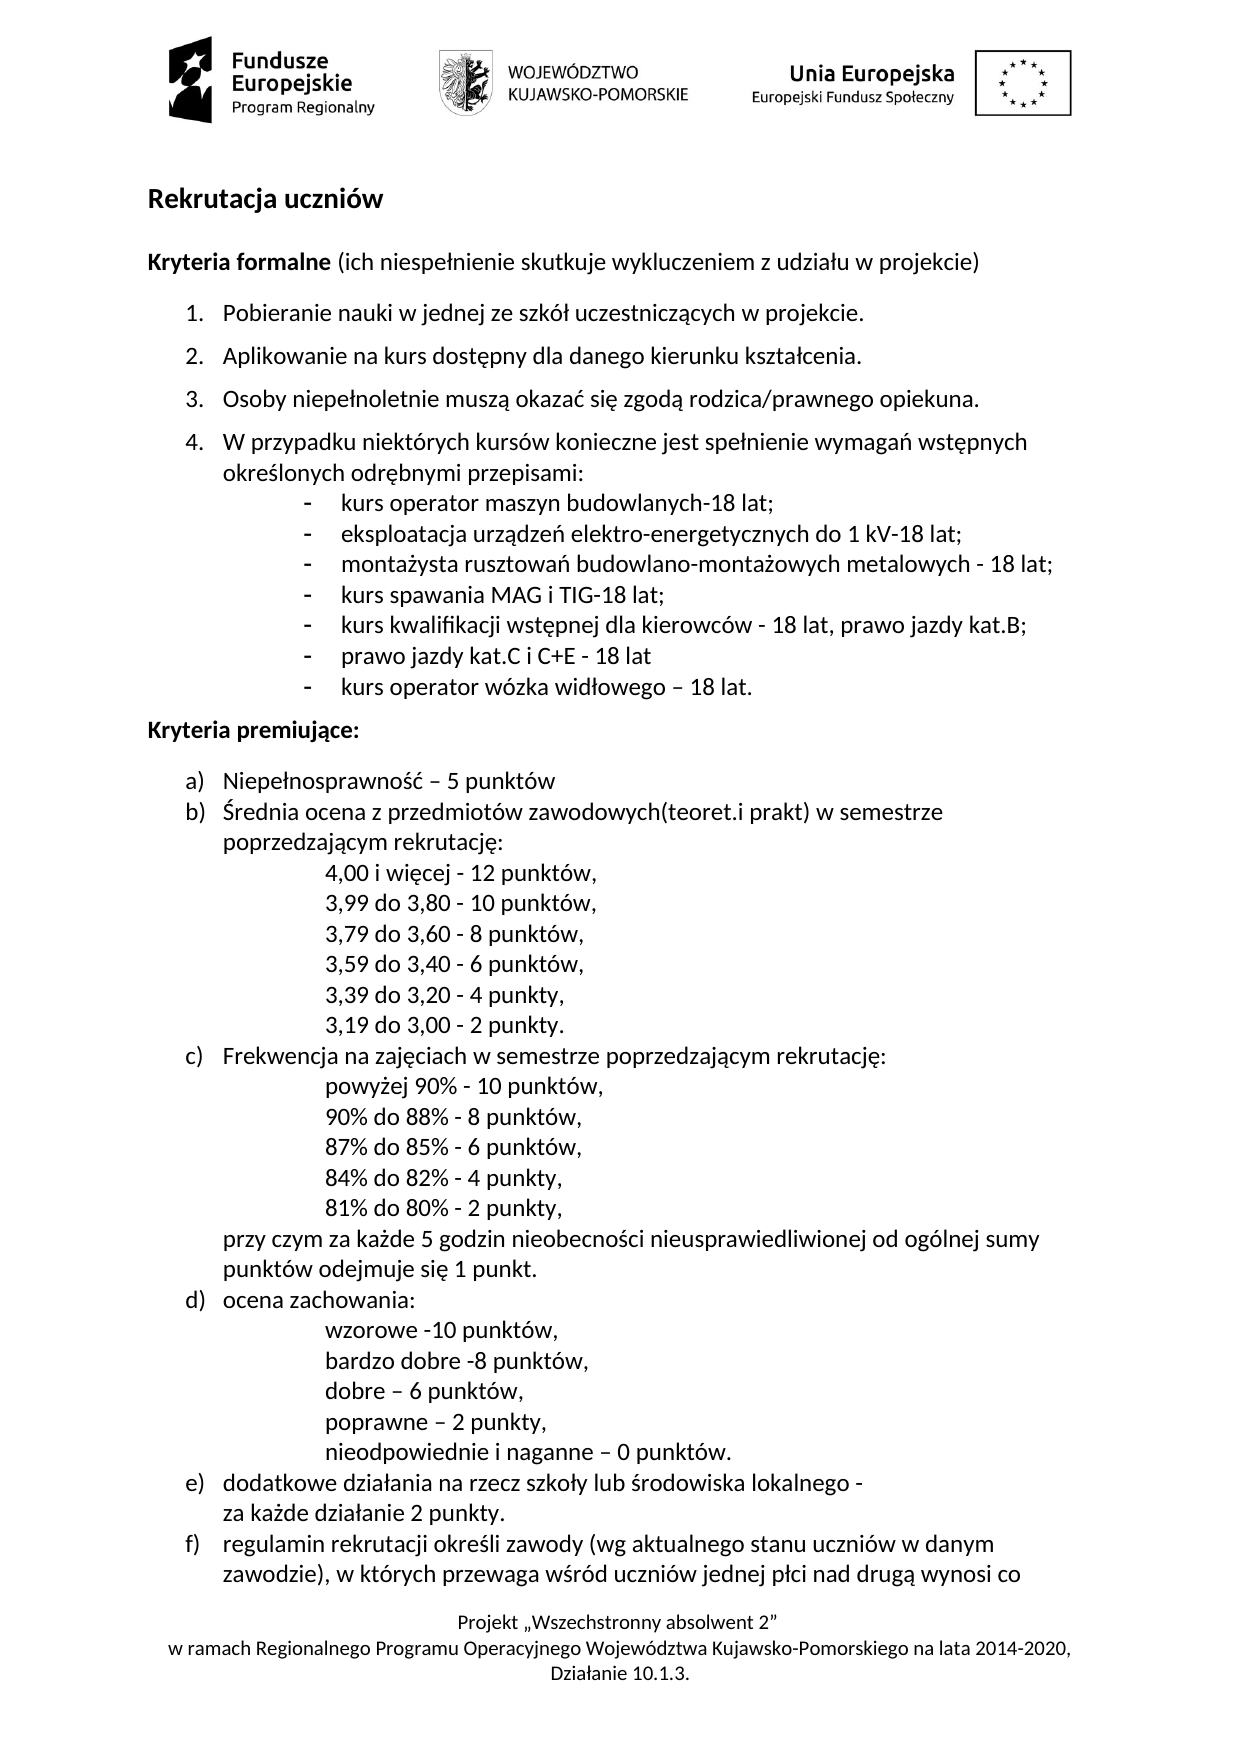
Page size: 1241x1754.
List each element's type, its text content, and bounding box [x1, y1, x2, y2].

text Kryteria premiujące: [148, 714, 1093, 744]
text Kryteria formalne (ich niespełnienie skutkuje wykluczeniem z udziału w projekcie) [148, 246, 1093, 277]
list Niepełnosprawność – 5 punktów [185, 765, 1093, 796]
list poprawne – 2 punkty, [325, 1406, 1093, 1437]
list prawo jazdy kat.C i C+E - 18 lat [303, 640, 1093, 671]
list kurs operator maszyn budowlanych-18 lat; [303, 488, 1093, 518]
list przy czym za każde 5 godzin nieobecności nieusprawiedliwionej od ogólnej sumy punktów odejmuje się 1 punkt. [223, 1223, 1093, 1284]
list nieodpowiednie i naganne – 0 punktów. [325, 1437, 1093, 1467]
list 90% do 88% - 8 punktów, [325, 1101, 1093, 1131]
list powyżej 90% - 10 punktów, [325, 1070, 1093, 1101]
list 87% do 85% - 6 punktów, [325, 1131, 1093, 1162]
list Osoby niepełnoletnie muszą okazać się zgodą rodzica/prawnego opiekuna. [185, 383, 1093, 414]
picture [147, 14, 1093, 145]
list wzorowe -10 punktów, [325, 1314, 1093, 1345]
list dobre – 6 punktów, [325, 1376, 1093, 1406]
list kurs spawania MAG i TIG-18 lat; [303, 579, 1093, 610]
text 4,00 i więcej - 12 punktów, [325, 857, 1093, 887]
list 84% do 82% - 4 punkty, [325, 1162, 1093, 1192]
list dodatkowe działania na rzecz szkoły lub środowiska lokalnego - za każde działanie 2 punkty. [185, 1467, 1093, 1528]
text 3,39 do 3,20 - 4 punkty, [325, 979, 1093, 1009]
list Aplikowanie na kurs dostępny dla danego kierunku kształcenia. [185, 341, 1093, 371]
list bardzo dobre -8 punktów, [325, 1345, 1093, 1376]
list W przypadku niektórych kursów konieczne jest spełnienie wymagań wstępnych określonych odrębnymi przepisami: [185, 427, 1093, 488]
text 3,99 do 3,80 - 10 punktów, [325, 887, 1093, 918]
list Średnia ocena z przedmiotów zawodowych(teoret.i prakt) w semestrze poprzedzającym rekrutację: [185, 796, 1093, 857]
text 3,59 do 3,40 - 6 punktów, [325, 948, 1093, 979]
list eksploatacja urządzeń elektro-energetycznych do 1 kV-18 lat; [303, 518, 1093, 549]
list kurs kwalifikacji wstępnej dla kierowców - 18 lat, prawo jazdy kat.B; [303, 610, 1093, 640]
list Frekwencja na zajęciach w semestrze poprzedzającym rekrutację: [185, 1040, 1093, 1070]
text 3,19 do 3,00 - 2 punkty. [325, 1009, 1093, 1040]
list Pobieranie nauki w jednej ze szkół uczestniczących w projekcie. [185, 297, 1093, 328]
list ocena zachowania: [185, 1284, 1093, 1314]
text Rekrutacja uczniów [148, 180, 1093, 216]
list kurs operator wózka widłowego – 18 lat. [303, 671, 1093, 701]
text 3,79 do 3,60 - 8 punktów, [325, 918, 1093, 948]
list montażysta rusztowań budowlano-montażowych metalowych - 18 lat; [303, 549, 1093, 579]
list 81% do 80% - 2 punkty, [325, 1192, 1093, 1223]
